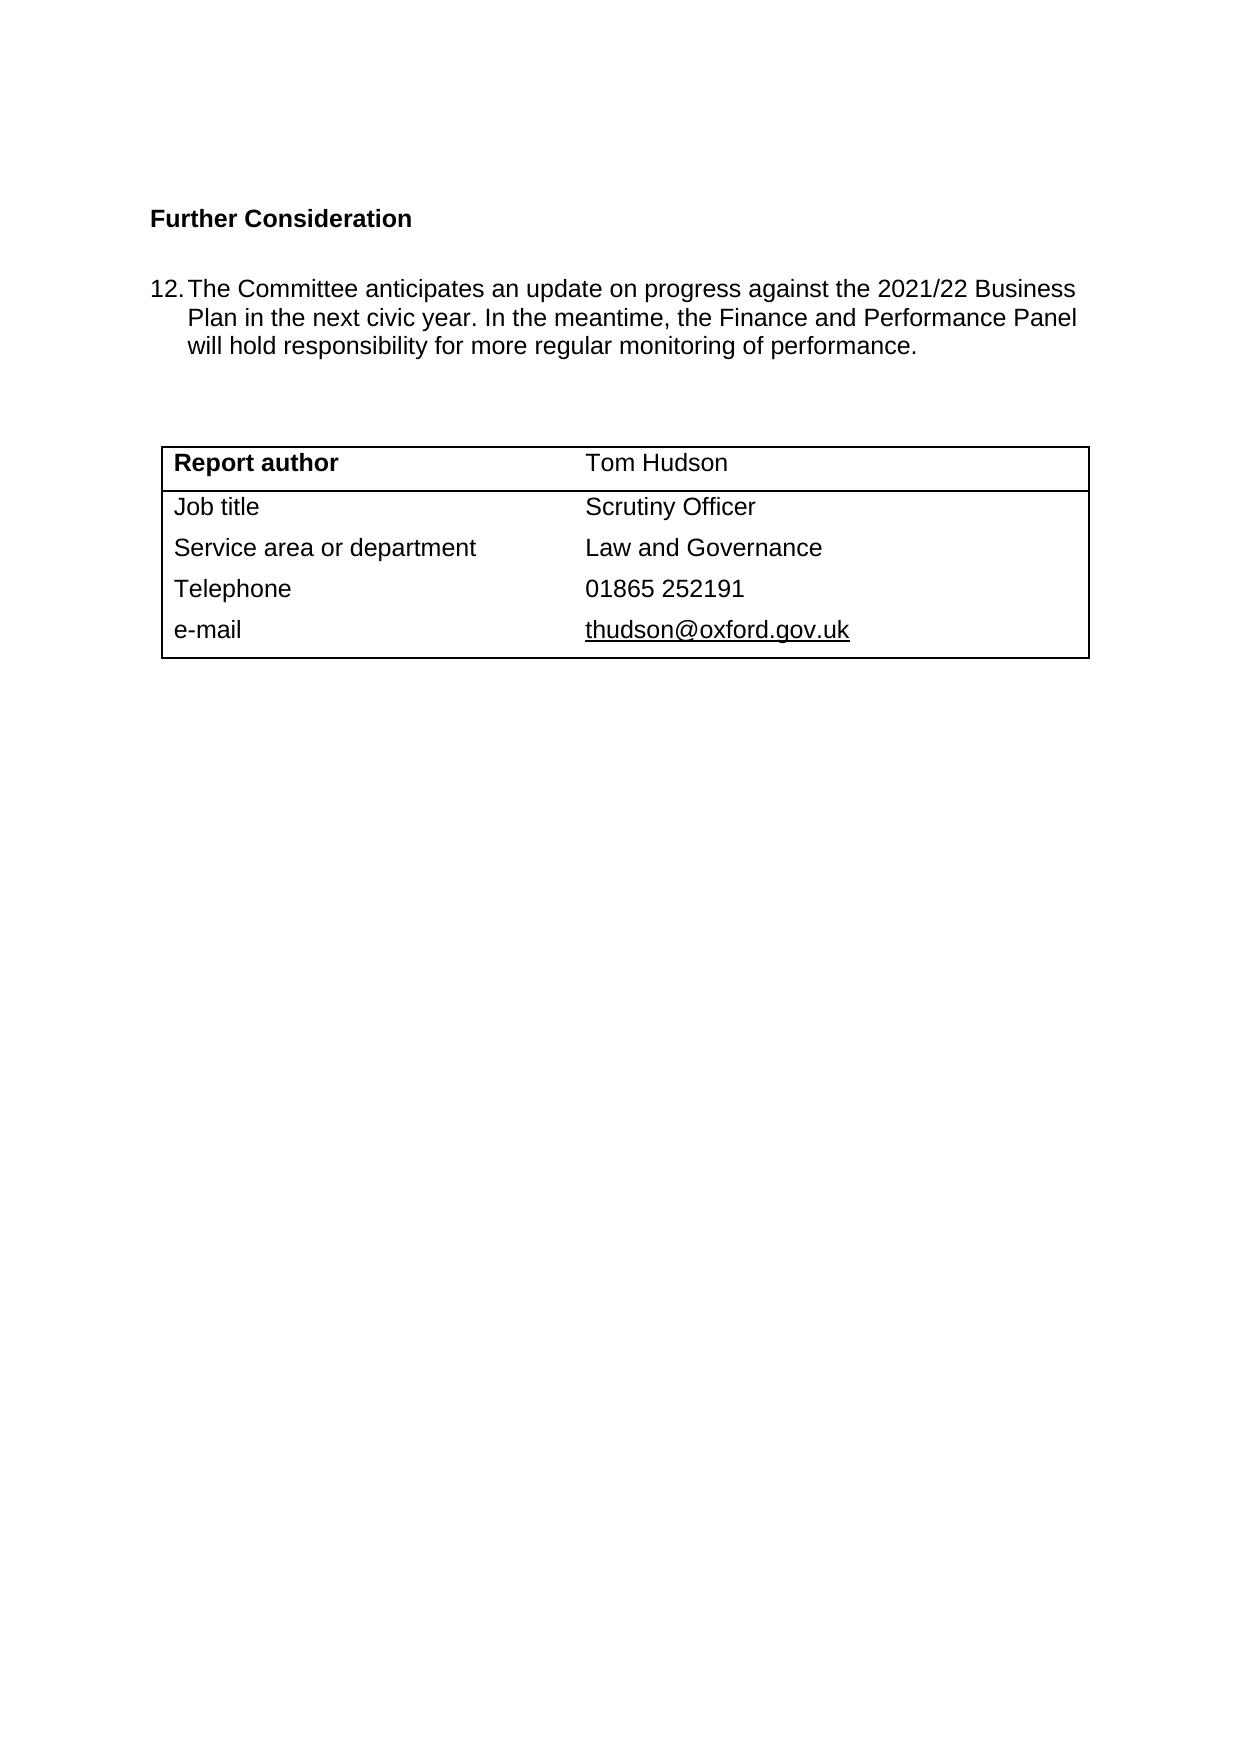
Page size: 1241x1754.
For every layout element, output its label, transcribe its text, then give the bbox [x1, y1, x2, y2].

table_cell Telephone [163, 574, 574, 615]
table_cell 01865 252191 [574, 574, 1088, 615]
table_cell Service area or department [163, 533, 574, 574]
table_cell Job title [163, 492, 574, 533]
table_cell e-mail [163, 615, 574, 657]
table_cell Scrutiny Officer [574, 492, 1088, 533]
table_cell Law and Governance [574, 533, 1088, 574]
table_cell thudson@oxford.gov.uk [574, 615, 1088, 657]
table_header Tom Hudson [574, 448, 1088, 489]
subtitle Further Consideration [150, 204, 1090, 232]
table_header Report author [163, 448, 574, 489]
list The Committee anticipates an update on progress against the 2021/22 Business Plan in the next civic year. In the meantime, the Finance and Performance Panel will hold responsibility for more regular monitoring of performance. [150, 274, 1090, 360]
